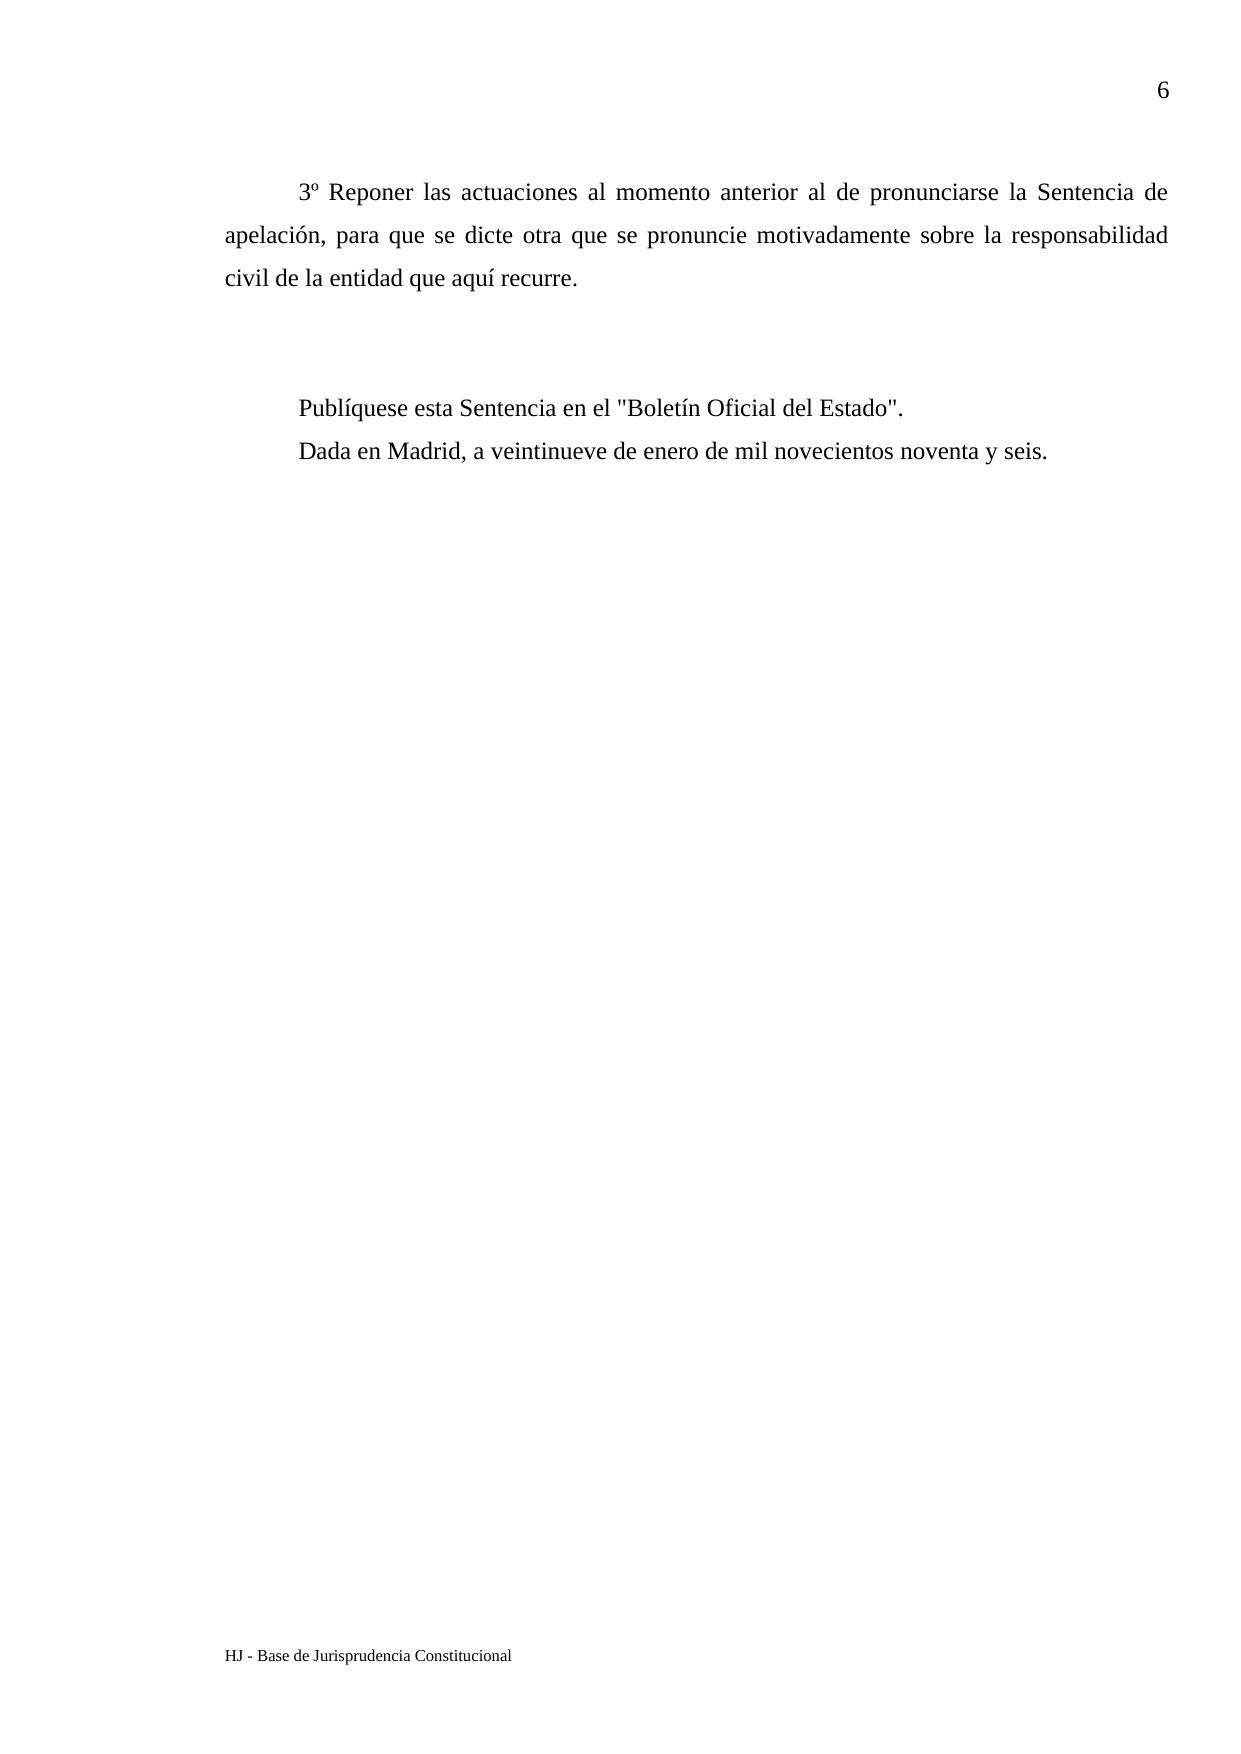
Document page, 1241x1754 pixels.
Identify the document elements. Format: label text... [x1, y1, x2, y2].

text 3º Reponer las actuaciones al momento anterior al de pronunciarse la Sentencia de apelación, para que se dicte otra que se pronuncie motivadamente sobre la responsabilidad civil de la entidad que aquí recurre. [224, 177, 1169, 292]
text Publíquese esta Sentencia en el "Boletín Oficial del Estado". [224, 393, 1169, 422]
text Dada en Madrid, a veintinueve de enero de mil novecientos noventa y seis. [224, 436, 1169, 465]
